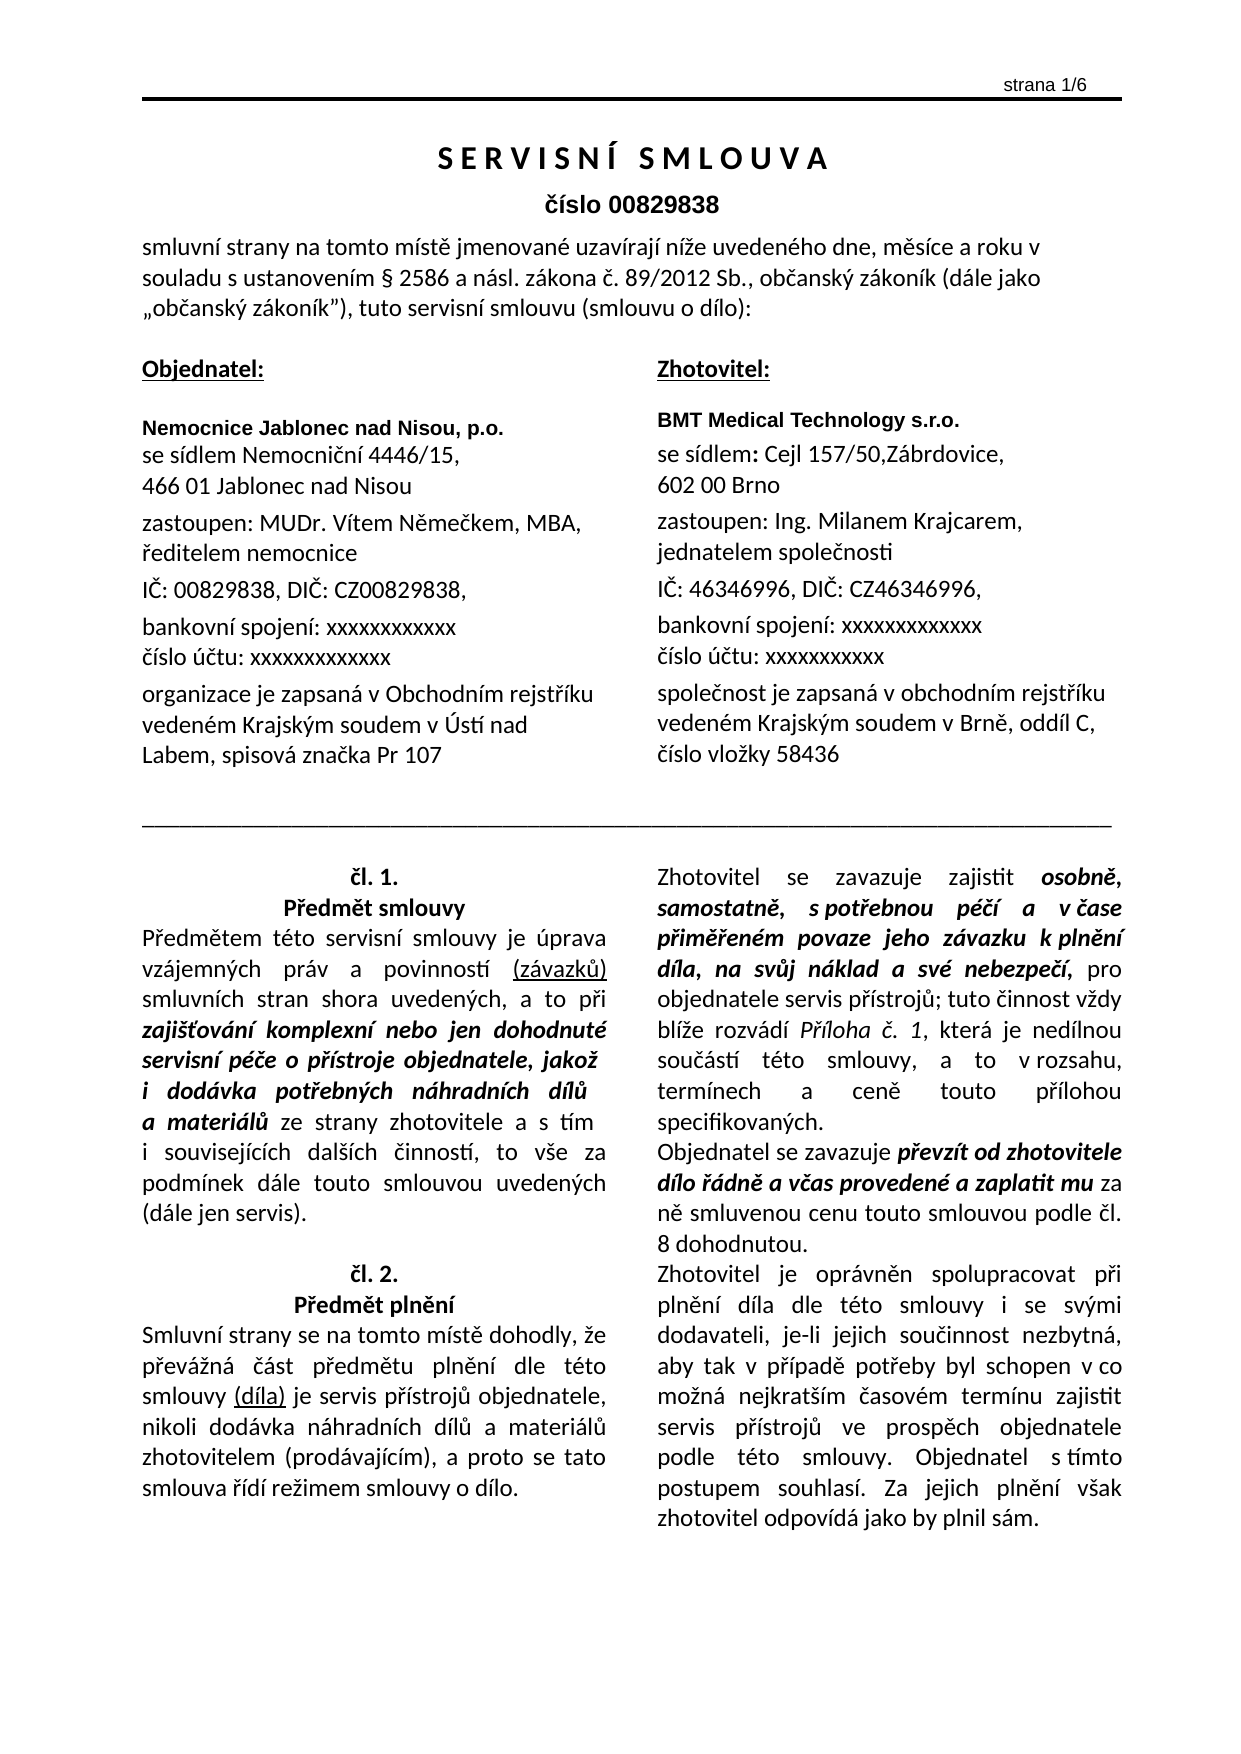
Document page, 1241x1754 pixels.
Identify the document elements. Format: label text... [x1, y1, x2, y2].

subtitle číslo 00829838 [142, 190, 1122, 219]
text Objednatel se zavazuje převzít od zhotovitele dílo řádně a včas provedené a zaplatit mu za ně smluvenou cenu touto smlouvou podle čl. 8 dohodnutou. [657, 1136, 1122, 1258]
text Zhotovitel je oprávněn spolupracovat při plnění díla dle této smlouvy i se svými dodavateli, je-li jejich součinnost nezbytná, aby tak v případě potřeby byl schopen v co možná nejkratším časovém termínu zajistit servis přístrojů ve prospěch objednatele podle této smlouvy. Objednatel s tímto postupem souhlasí. Za jejich plnění však zhotovitel odpovídá jako by plnil sám. [657, 1258, 1122, 1533]
text smluvní strany na tomto místě jmenované uzavírají níže uvedeného dne, měsíce a roku v souladu s ustanovením § 2586 a násl. zákona č. 89/2012 Sb., občanský zákoník (dále jako „občanský zákoník”), tuto servisní smlouvu (smlouvu o dílo): [142, 231, 1122, 323]
text Předmětem této servisní smlouvy je úprava vzájemných práv a povinností (závazků) smluvních stran shora uvedených, a to při zajišťování komplexní nebo jen dohodnuté servisní péče o přístroje objednatele, jakož i dodávka potřebných náhradních dílů a materiálů ze strany zhotovitele a s tím i souvisejících dalších činností, to vše za podmínek dále touto smlouvou uvedených (dále jen servis). [142, 922, 607, 1228]
text Zhotovitel se zavazuje zajistit osobně, samostatně, s potřebnou péčí a v čase přiměřeném povaze jeho závazku k plnění díla, na svůj náklad a své nebezpečí, pro objednatele servis přístrojů; tuto činnost vždy blíže rozvádí Příloha č. 1, která je nedílnou součástí této smlouvy, a to v rozsahu, termínech a ceně touto přílohou specifikovaných. [657, 861, 1122, 1136]
subtitle Objednatel: [142, 353, 607, 384]
text zastoupen: Ing. Milanem Krajcarem, jednatelem společnosti [657, 506, 1122, 567]
subtitle BMT Medical Technology s.r.o. [657, 408, 1122, 432]
text Smluvní strany se na tomto místě dohodly, že převážná část předmětu plnění dle této smlouvy (díla) je servis přístrojů objednatele, nikoli dodávka náhradních dílů a materiálů zhotovitelem (prodávajícím), a proto se tato smlouva řídí režimem smlouvy o dílo. [142, 1319, 607, 1502]
text bankovní spojení: xxxxxxxxxxxx číslo účtu: xxxxxxxxxxxxx [142, 611, 607, 672]
text IČ: 00829838, DIČ: CZ00829838, [142, 574, 607, 605]
text bankovní spojení: xxxxxxxxxxxxx číslo účtu: xxxxxxxxxxx [657, 609, 1122, 671]
text čl. 2. [142, 1258, 607, 1289]
subtitle Předmět smlouvy [142, 892, 607, 922]
text Nemocnice Jablonec nad Nisou, p.o. se sídlem Nemocniční 4446/15, 466 01 Jablonec nad Nisou [142, 416, 607, 501]
subtitle čl. 1. [142, 861, 607, 892]
text zastoupen: MUDr. Vítem Němečkem, MBA, ředitelem nemocnice [142, 507, 607, 568]
text se sídlem: Cejl 157/50,Zábrdovice, 602 00 Brno [657, 438, 1122, 499]
text Předmět plnění [142, 1289, 607, 1319]
text společnost je zapsaná v obchodním rejstříku vedeném Krajským soudem v Brně, oddíl C, číslo vložky 58436 [657, 677, 1122, 768]
text ______________________________________________________________________________ [142, 800, 1122, 831]
subtitle S E R V I S N Í S M L O U V A [142, 137, 1122, 178]
text IČ: 46346996, DIČ: CZ46346996, [657, 573, 1122, 603]
text Zhotovitel: [657, 353, 1122, 384]
text organizace je zapsaná v Obchodním rejstříku vedeném Krajským soudem v Ústí nad Labem, spisová značka Pr 107 [142, 678, 607, 770]
